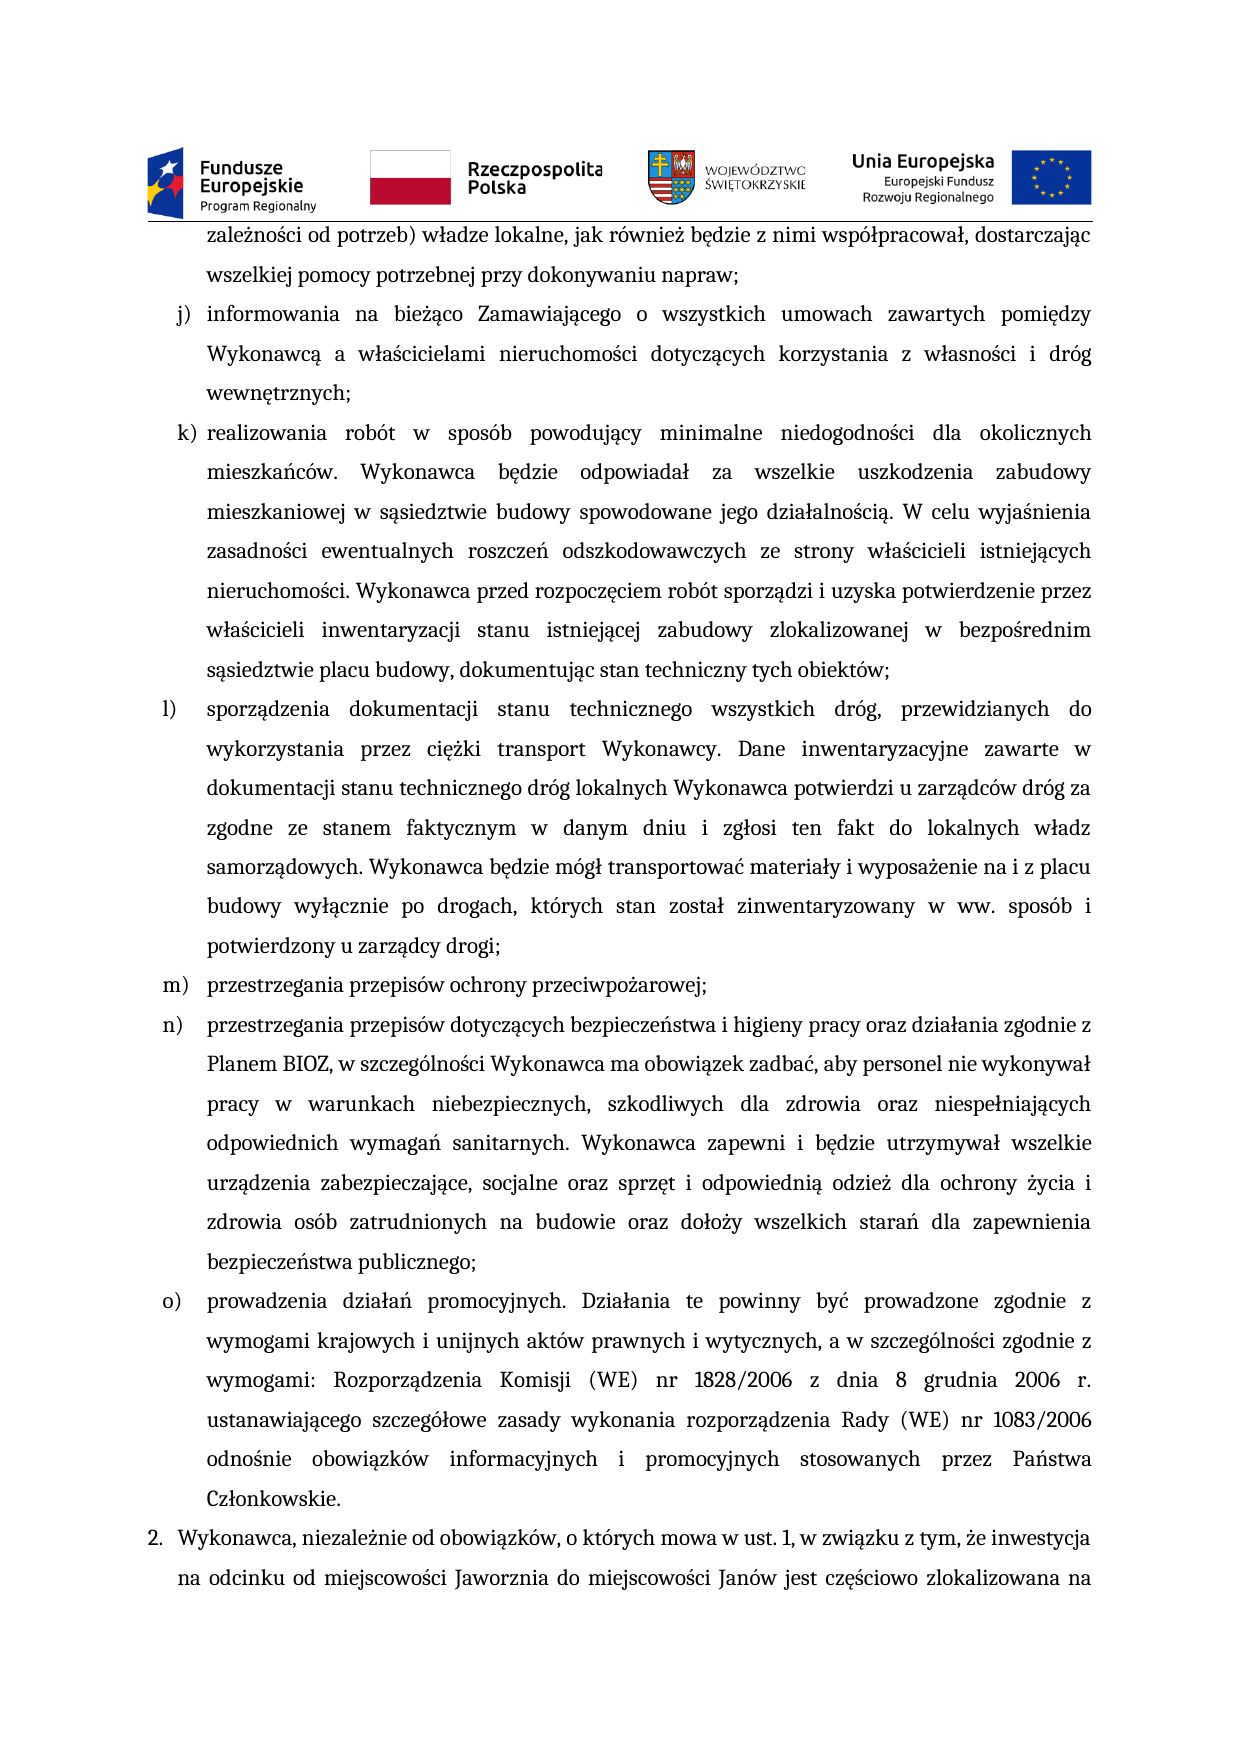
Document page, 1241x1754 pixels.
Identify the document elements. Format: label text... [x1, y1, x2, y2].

list przestrzegania przepisów ochrony przeciwpożarowej; [162, 972, 1093, 998]
list realizowania robót w sposób powodujący minimalne niedogodności dla okolicznych mieszkańców. Wykonawca będzie odpowiadał za wszelkie uszkodzenia zabudowy mieszkaniowej w sąsiedztwie budowy spowodowane jego działalnością. W celu wyjaśnienia zasadności ewentualnych roszczeń odszkodowawczych ze strony właścicieli istniejących nieruchomości. Wykonawca przed rozpoczęciem robót sporządzi i uzyska potwierdzenie przez właścicieli inwentaryzacji stanu istniejącej zabudowy zlokalizowanej w bezpośrednim sąsiedztwie placu budowy, dokumentując stan techniczny tych obiektów; [177, 419, 1093, 683]
picture [853, 139, 1092, 211]
list sporządzenia dokumentacji stanu technicznego wszystkich dróg, przewidzianych do wykorzystania przez ciężki transport Wykonawcy. Dane inwentaryzacyjne zawarte w dokumentacji stanu technicznego dróg lokalnych Wykonawca potwierdzi u zarządców dróg za zgodne ze stanem faktycznym w danym dniu i zgłosi ten fakt do lokalnych władz samorządowych. Wykonawca będzie mógł transportować materiały i wyposażenie na i z placu budowy wyłącznie po drogach, których stan został zinwentaryzowany w ww. sposób i potwierdzony u zarządcy drogi; [162, 696, 1093, 959]
list przestrzegania przepisów dotyczących bezpieczeństwa i higieny pracy oraz działania zgodnie z Planem BIOZ, w szczególności Wykonawca ma obowiązek zadbać, aby personel nie wykonywał pracy w warunkach niebezpiecznych, szkodliwych dla zdrowia oraz niespełniających odpowiednich wymagań sanitarnych. Wykonawca zapewni i będzie utrzymywał wszelkie urządzenia zabezpieczające, socjalne oraz sprzęt i odpowiednią odzież dla ochrony życia i zdrowia osób zatrudnionych na budowie oraz dołoży wszelkich starań dla zapewnienia bezpieczeństwa publicznego; [162, 1012, 1093, 1275]
list prowadzenia działań promocyjnych. Działania te powinny być prowadzone zgodnie z wymogami krajowych i unijnych aktów prawnych i wytycznych, a w szczególności zgodnie z wymogami: Rozporządzenia Komisji (WE) nr 1828/2006 z dnia 8 grudnia 2006 r. ustanawiającego szczegółowe zasady wykonania rozporządzenia Rady (WE) nr 1083/2006 odnośnie obowiązków informacyjnych i promocyjnych stosowanych przez Państwa Członkowskie. [162, 1288, 1093, 1512]
list informowania na bieżąco Zamawiającego o wszystkich umowach zawartych pomiędzy Wykonawcą a właścicielami nieruchomości dotyczących korzystania z własności i dróg wewnętrznych; [177, 301, 1093, 406]
picture [147, 147, 316, 219]
picture [648, 139, 806, 211]
picture [370, 139, 603, 211]
